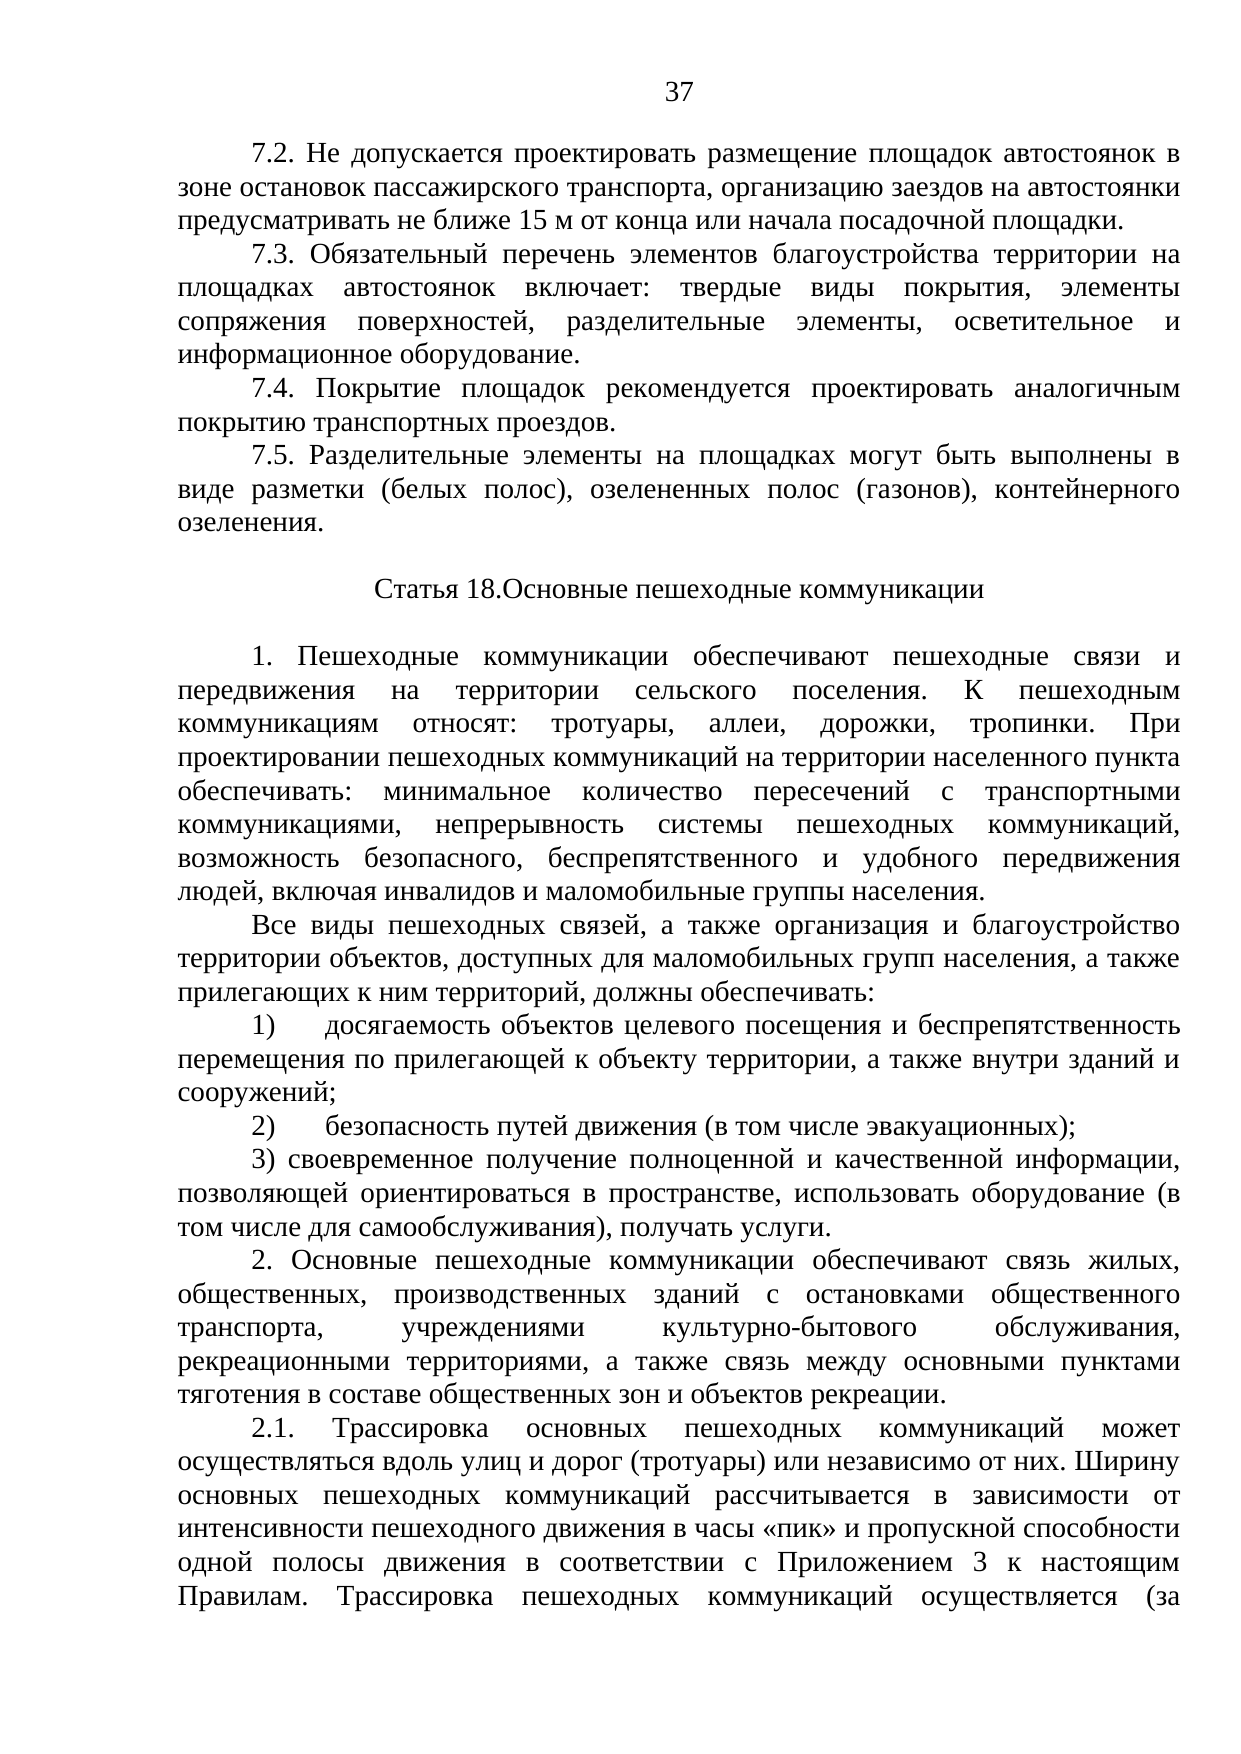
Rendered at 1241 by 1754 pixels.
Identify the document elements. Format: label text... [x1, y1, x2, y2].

text 2. Основные пешеходные коммуникации обеспечивают связь жилых, общественных, производственных зданий с остановками общественного транспорта, учреждениями культурно-бытового обслуживания, рекреационными территориями, а также связь между основными пунктами тяготения в составе общественных зон и объектов рекреации. [177, 1242, 1181, 1410]
list досягаемость объектов целевого посещения и беспрепятственность перемещения по прилегающей к объекту территории, а также внутри зданий и сооружений; [177, 1007, 1181, 1108]
text 1. Пешеходные коммуникации обеспечивают пешеходные связи и передвижения на территории сельского поселения. К пешеходным коммуникациям относят: тротуары, аллеи, дорожки, тропинки. При проектировании пешеходных коммуникаций на территории населенного пункта обеспечивать: минимальное количество пересечений с транспортными коммуникациями, непрерывность системы пешеходных коммуникаций, возможность безопасного, беспрепятственного и удобного передвижения людей, включая инвалидов и маломобильные группы населения. [177, 638, 1181, 907]
list безопасность путей движения (в том числе эвакуационных); [177, 1108, 1181, 1142]
text 7.2. Не допускается проектировать размещение площадок автостоянок в зоне остановок пассажирского транспорта, организацию заездов на автостоянки предусматривать не ближе от конца или начала посадочной площадки. [177, 135, 1181, 236]
text 3) своевременное получение полноценной и качественной информации, позволяющей ориентироваться в пространстве, использовать оборудование (в том числе для самообслуживания), получать услуги. [177, 1142, 1181, 1242]
text 7.4. Покрытие площадок рекомендуется проектировать аналогичным покрытию транспортных проездов. [177, 370, 1181, 437]
text Статья 18.Основные пешеходные коммуникации [177, 571, 1181, 605]
text 7.3. Обязательный перечень элементов благоустройства территории на площадках автостоянок включает: твердые виды покрытия, элементы сопряжения поверхностей, разделительные элементы, осветительное и информационное оборудование. [177, 236, 1181, 370]
text Все виды пешеходных связей, а также организация и благоустройство территории объектов, доступных для маломобильных групп населения, а также прилегающих к ним территорий, должны обеспечивать: [177, 907, 1181, 1007]
text 7.5. Разделительные элементы на площадках могут быть выполнены в виде разметки (белых полос), озелененных полос (газонов), контейнерного озеленения. [177, 437, 1181, 538]
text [177, 1410, 1181, 1611]
